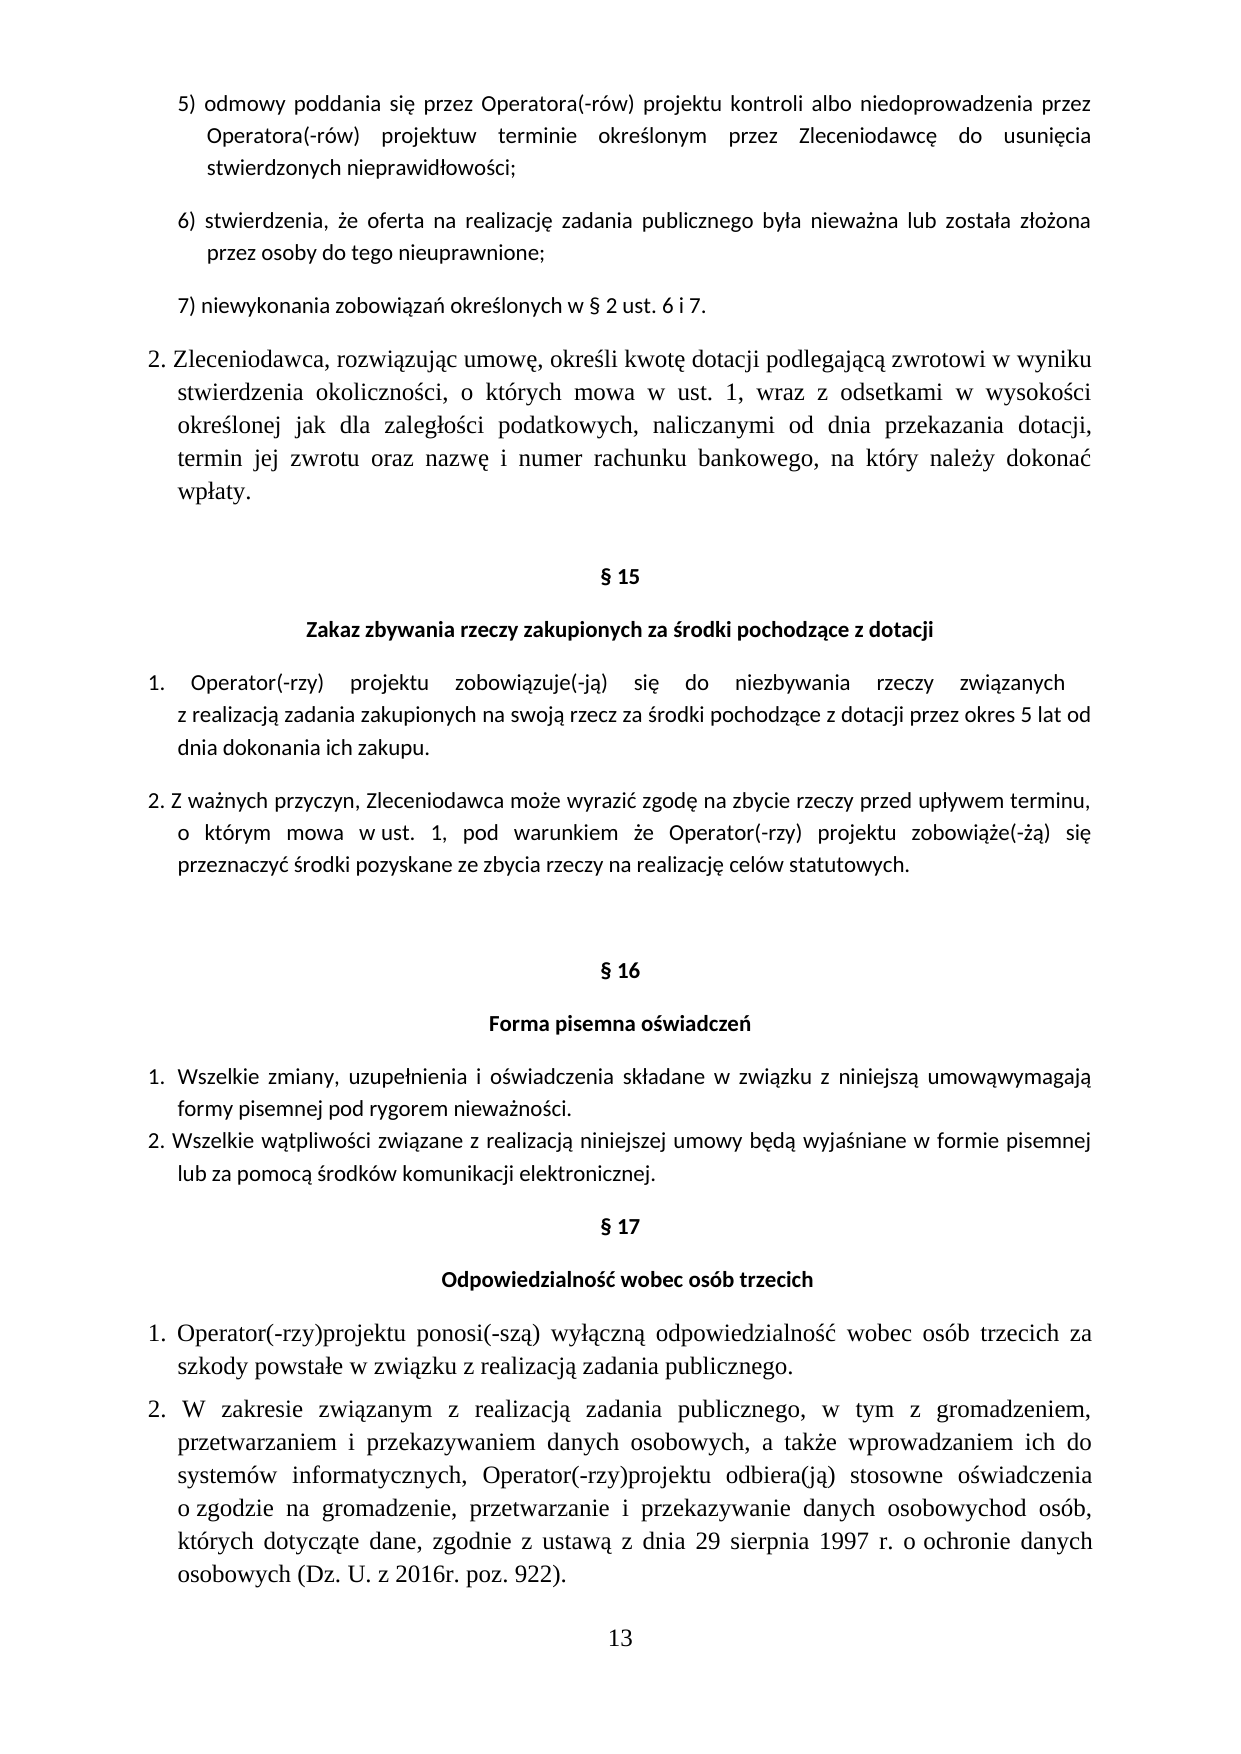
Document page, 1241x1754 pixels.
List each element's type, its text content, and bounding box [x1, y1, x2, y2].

text § 16 [148, 956, 1093, 984]
text 1. Operator(-rzy)projektu ponosi(-szą) wyłączną odpowiedzialność wobec osób trzecich za szkody powstałe w związku z realizacją zadania publicznego. [148, 1318, 1093, 1380]
text 2. Wszelkie wątpliwości związane z realizacją niniejszej umowy będą wyjaśniane w formie pisemnej lub za pomocą środków komunikacji elektronicznej. [148, 1127, 1093, 1187]
list Wszelkie zmiany, uzupełnienia i oświadczenia składane w związku z niniejszą umowąwymagają formy pisemnej pod rygorem nieważności. [148, 1062, 1093, 1122]
text § 15 [148, 562, 1093, 590]
text 2. Zleceniodawca, rozwiązując umowę, określi kwotę dotacji podlegającą zwrotowi w wyniku stwierdzenia okoliczności, o których mowa w ust. 1, wraz z odsetkami w wysokości określonej jak dla zaległości podatkowych, naliczanymi od dnia przekazania dotacji, termin jej zwrotu oraz nazwę i numer rachunku bankowego, na który należy dokonać wpłaty. [148, 344, 1093, 505]
text 5) odmowy poddania się przez Operatora(-rów) projektu kontroli albo niedoprowadzenia przez Operatora(-rów) projektuw terminie określonym przez Zleceniodawcę do usunięcia stwierdzonych nieprawidłowości; [177, 89, 1093, 181]
text 6) stwierdzenia, że oferta na realizację zadania publicznego była nieważna lub została złożona przez osoby do tego nieuprawnione; [177, 206, 1093, 266]
text Zakaz zbywania rzeczy zakupionych za środki pochodzące z dotacji [148, 615, 1093, 643]
text § 17 [148, 1212, 1093, 1240]
text 2. W zakresie związanym z realizacją zadania publicznego, w tym z gromadzeniem, przetwarzaniem i przekazywaniem danych osobowych, a także wprowadzaniem ich do systemów informatycznych, Operator(-rzy)projektu odbiera(ją) stosowne oświadczenia o zgodzie na gromadzenie, przetwarzanie i przekazywanie danych osobowychod osób, których dotycząte dane, zgodnie z ustawą z dnia 29 sierpnia 1997 r. o ochronie danych osobowych (Dz. U. z 2016r. poz. 922). [148, 1394, 1093, 1588]
text 2. Z ważnych przyczyn, Zleceniodawca może wyrazić zgodę na zbycie rzeczy przed upływem terminu, o którym mowa w ust. 1, pod warunkiem że Operator(-rzy) projektu zobowiąże(-żą) się przeznaczyć środki pozyskane ze zbycia rzeczy na realizację celów statutowych. [148, 786, 1093, 878]
text 7) niewykonania zobowiązań określonych w § 2 ust. 6 i 7. [177, 291, 1093, 319]
text Forma pisemna oświadczeń [148, 1009, 1093, 1037]
text 1. Operator(-rzy) projektu zobowiązuje(-ją) się do niezbywania rzeczy związanych z realizacją zadania zakupionych na swoją rzecz za środki pochodzące z dotacji przez okres 5 lat od dnia dokonania ich zakupu. [148, 668, 1093, 761]
text Odpowiedzialność wobec osób trzecich [162, 1265, 1093, 1293]
